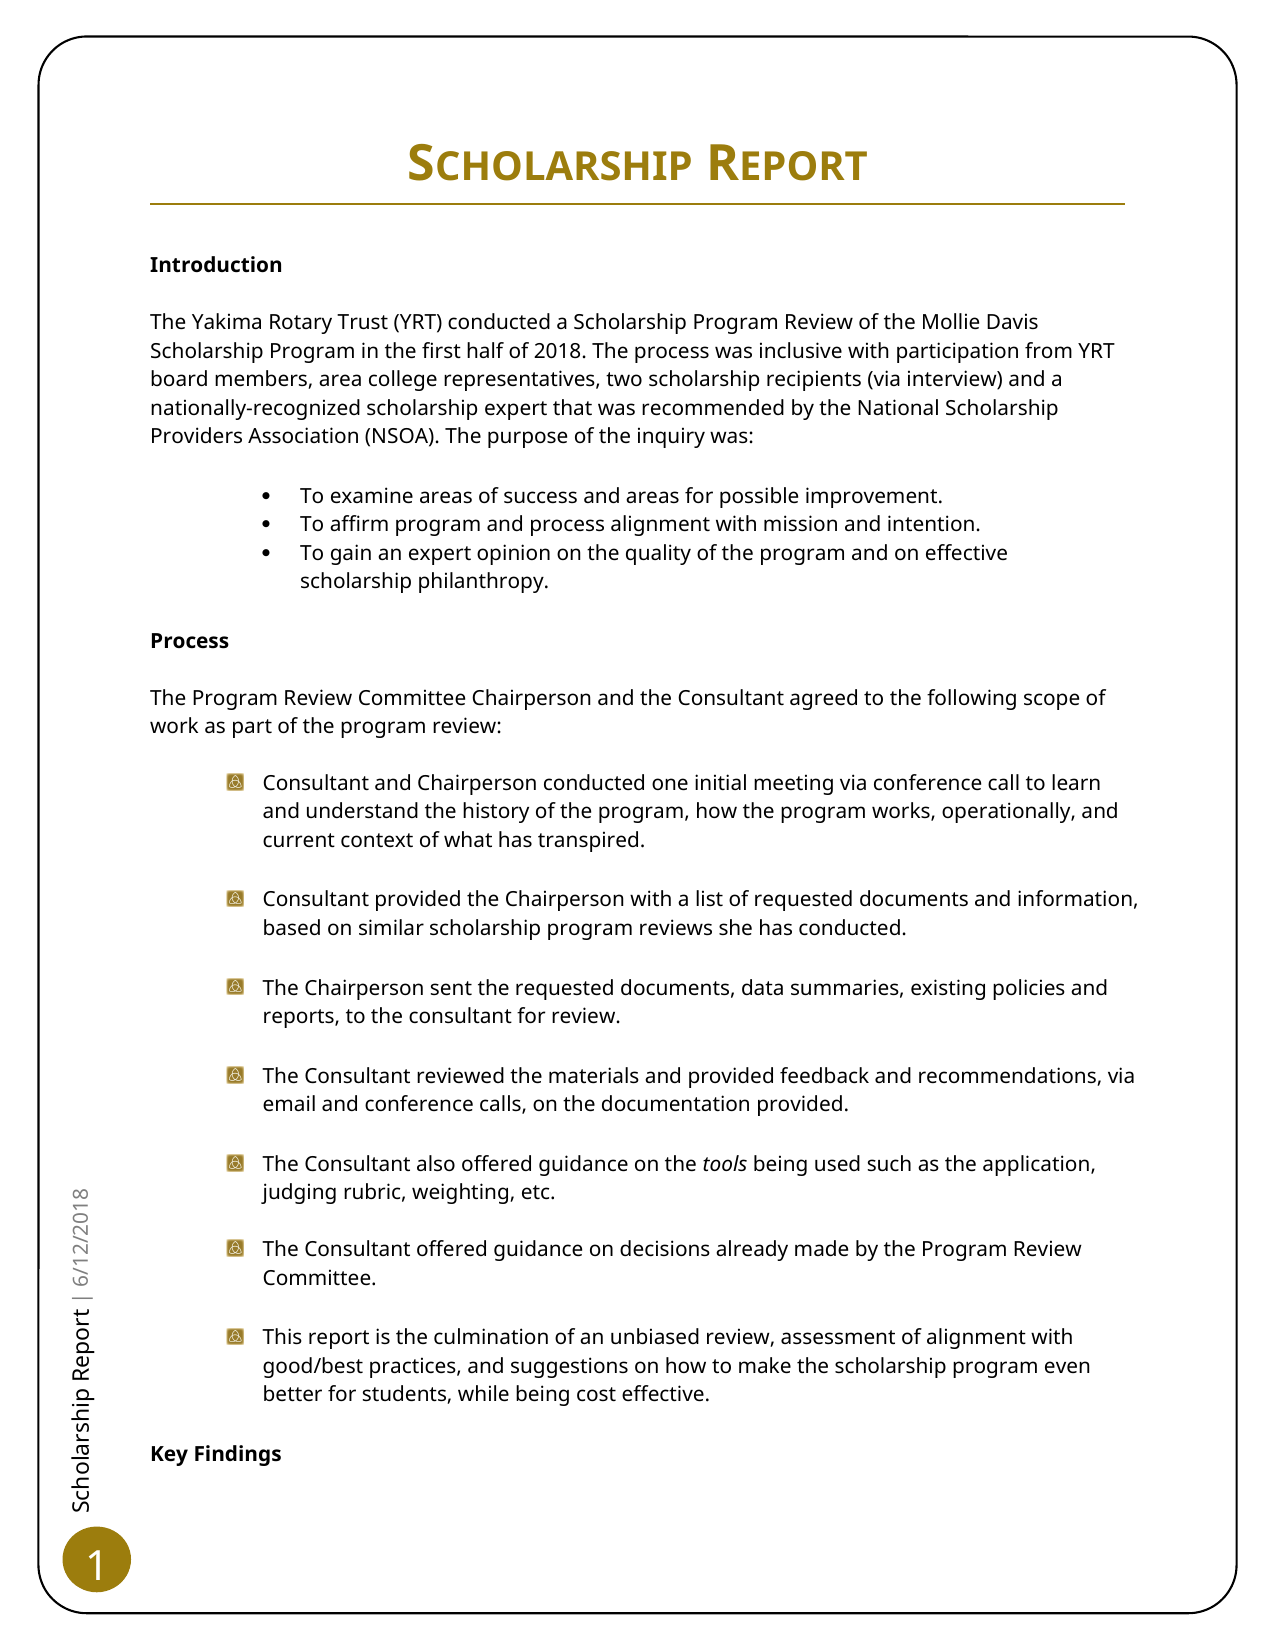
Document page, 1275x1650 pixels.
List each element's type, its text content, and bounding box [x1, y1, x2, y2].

picture [226, 978, 244, 995]
text Introduction [150, 250, 1125, 279]
list To gain an expert opinion on the quality of the program and on effective scholarship philanthropy. [262, 538, 1125, 594]
list Consultant and Chairperson conducted one initial meeting via conference call to learn and understand the history of the program, how the program works, operationally, and current context of what has transpired. [225, 768, 1125, 884]
list The Consultant also offered guidance on the tools being used such as the application, judging rubric, weighting, etc. [225, 1149, 1125, 1206]
picture [226, 1328, 244, 1345]
text Key Findings [150, 1439, 1125, 1467]
list To examine areas of success and areas for possible improvement. [262, 481, 1125, 509]
picture [226, 1154, 244, 1172]
picture [226, 773, 244, 791]
list The Consultant reviewed the materials and provided feedback and recommendations, via email and conference calls, on the documentation provided. [225, 1061, 1153, 1149]
list The Consultant offered guidance on decisions already made by the Program Review Committee. [225, 1234, 1125, 1322]
picture [226, 1239, 244, 1257]
text The Program Review Committee Chairperson and the Consultant agreed to the following scope of work as part of the program review: [150, 683, 1125, 739]
picture [226, 1066, 244, 1084]
list This report is the culmination of an unbiased review, assessment of alignment with good/best practices, and suggestions on how to make the scholarship program even better for students, while being cost effective. [225, 1322, 1125, 1439]
list To affirm program and process alignment with mission and intention. [262, 509, 1125, 538]
list The Chairperson sent the requested documents, data summaries, existing policies and reports, to the consultant for review. [225, 973, 1125, 1061]
text Process [150, 626, 1125, 654]
picture [226, 890, 244, 907]
text The Yakima Rotary Trust (YRT) conducted a Scholarship Program Review of the Mollie Davis Scholarship Program in the first half of 2018. The process was inclusive with participation from YRT board members, area college representatives, two scholarship recipients (via interview) and a nationally-recognized scholarship expert that was recommended by the National Scholarship Providers Association (NSOA). The purpose of the inquiry was: [150, 307, 1125, 481]
list Consultant provided the Chairperson with a list of requested documents and information, based on similar scholarship program reviews she has conducted. [225, 884, 1153, 973]
